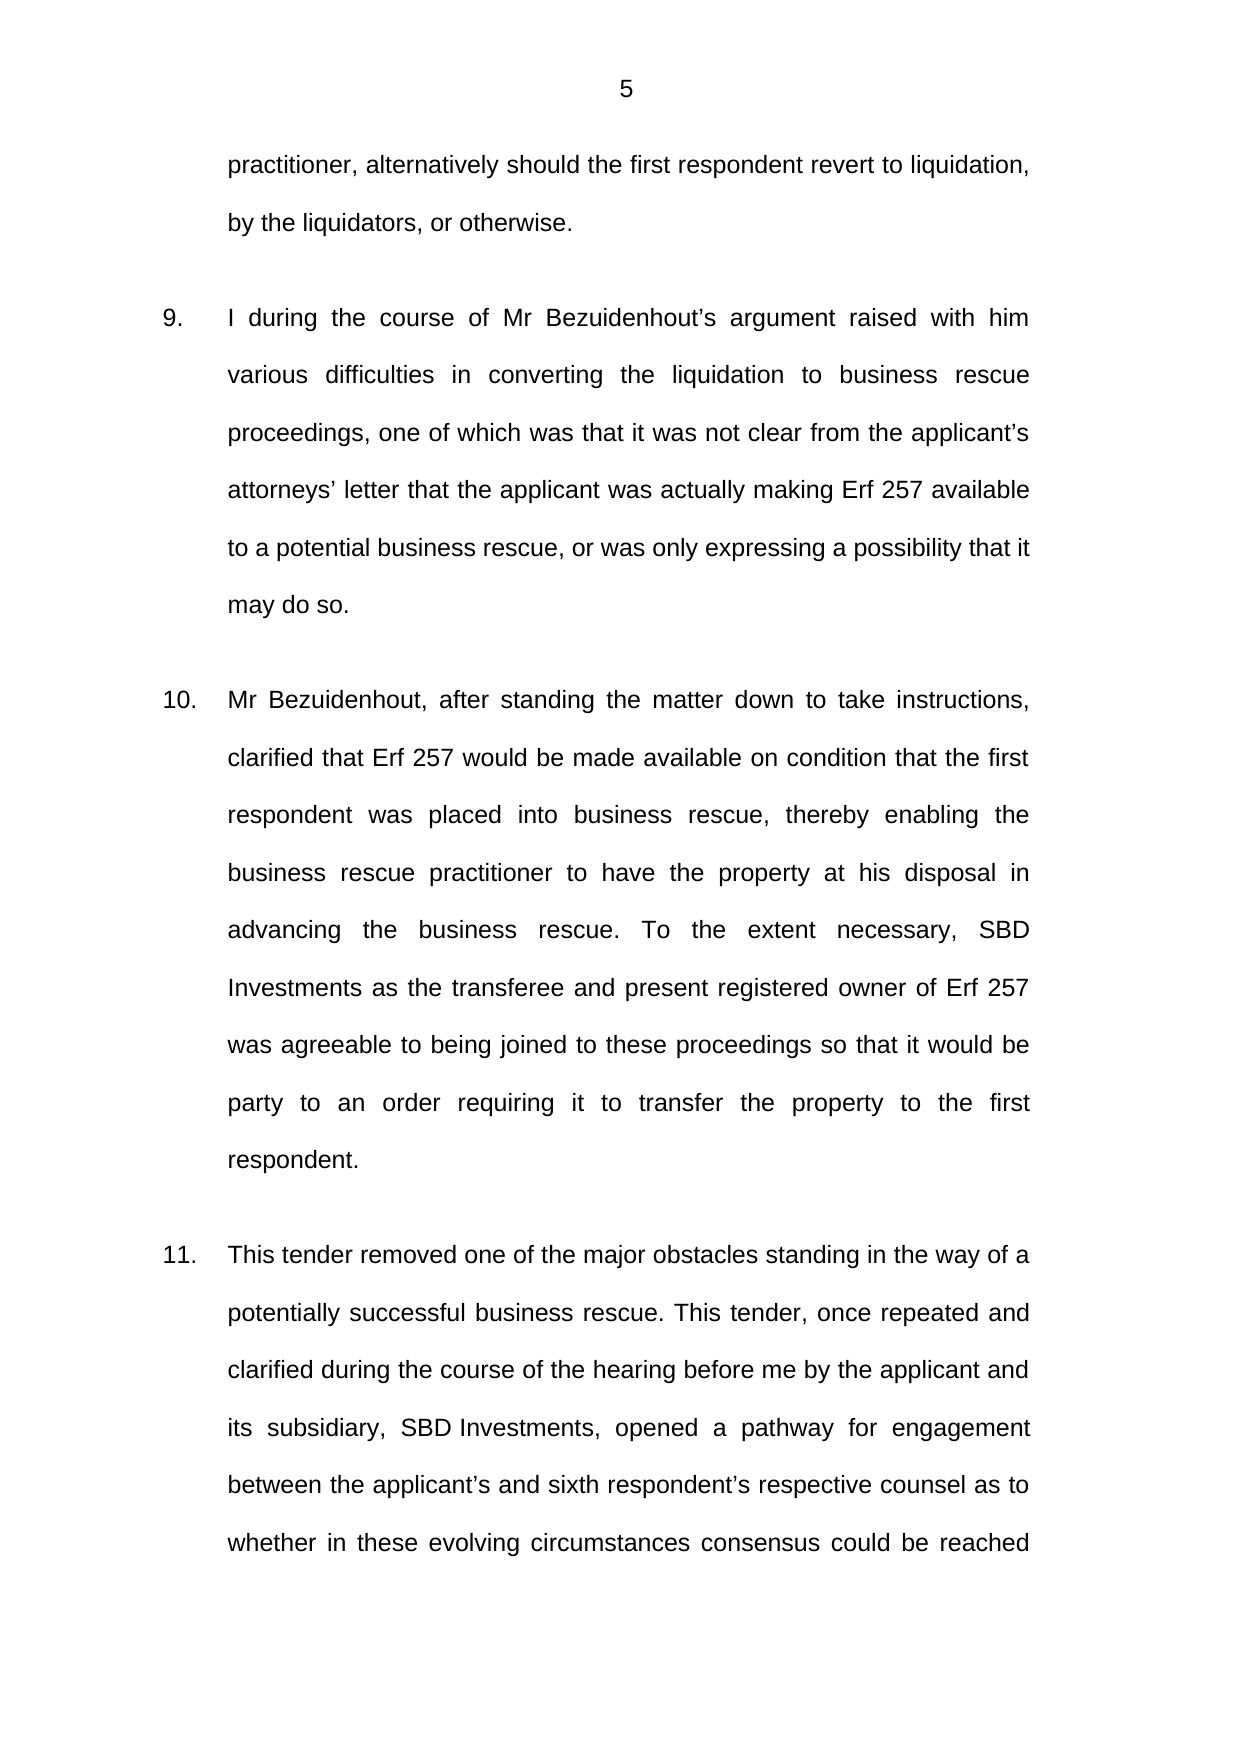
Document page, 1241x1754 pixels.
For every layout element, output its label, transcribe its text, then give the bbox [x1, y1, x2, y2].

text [162, 150, 1031, 236]
text 10. Mr Bezuidenhout, after standing the matter down to take instructions, clarified that Erf 257 would be made available on condition that the first respondent was placed into business rescue, thereby enabling the business rescue practitioner to have the property at his disposal in advancing the business rescue. To the extent necessary, SBD Investments as the transferee and present registered owner of Erf 257 was agreeable to being joined to these proceedings so that it would be party to an order requiring it to transfer the property to the first respondent. [162, 685, 1031, 1174]
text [162, 1240, 1031, 1556]
text 9. I during the course of Mr Bezuidenhout’s argument raised with him various difficulties in converting the liquidation to business rescue proceedings, one of which was that it was not clear from the applicant’s attorneys’ letter that the applicant was actually making Erf 257 available to a potential business rescue, or was only expressing a possibility that it may do so. [162, 302, 1031, 619]
